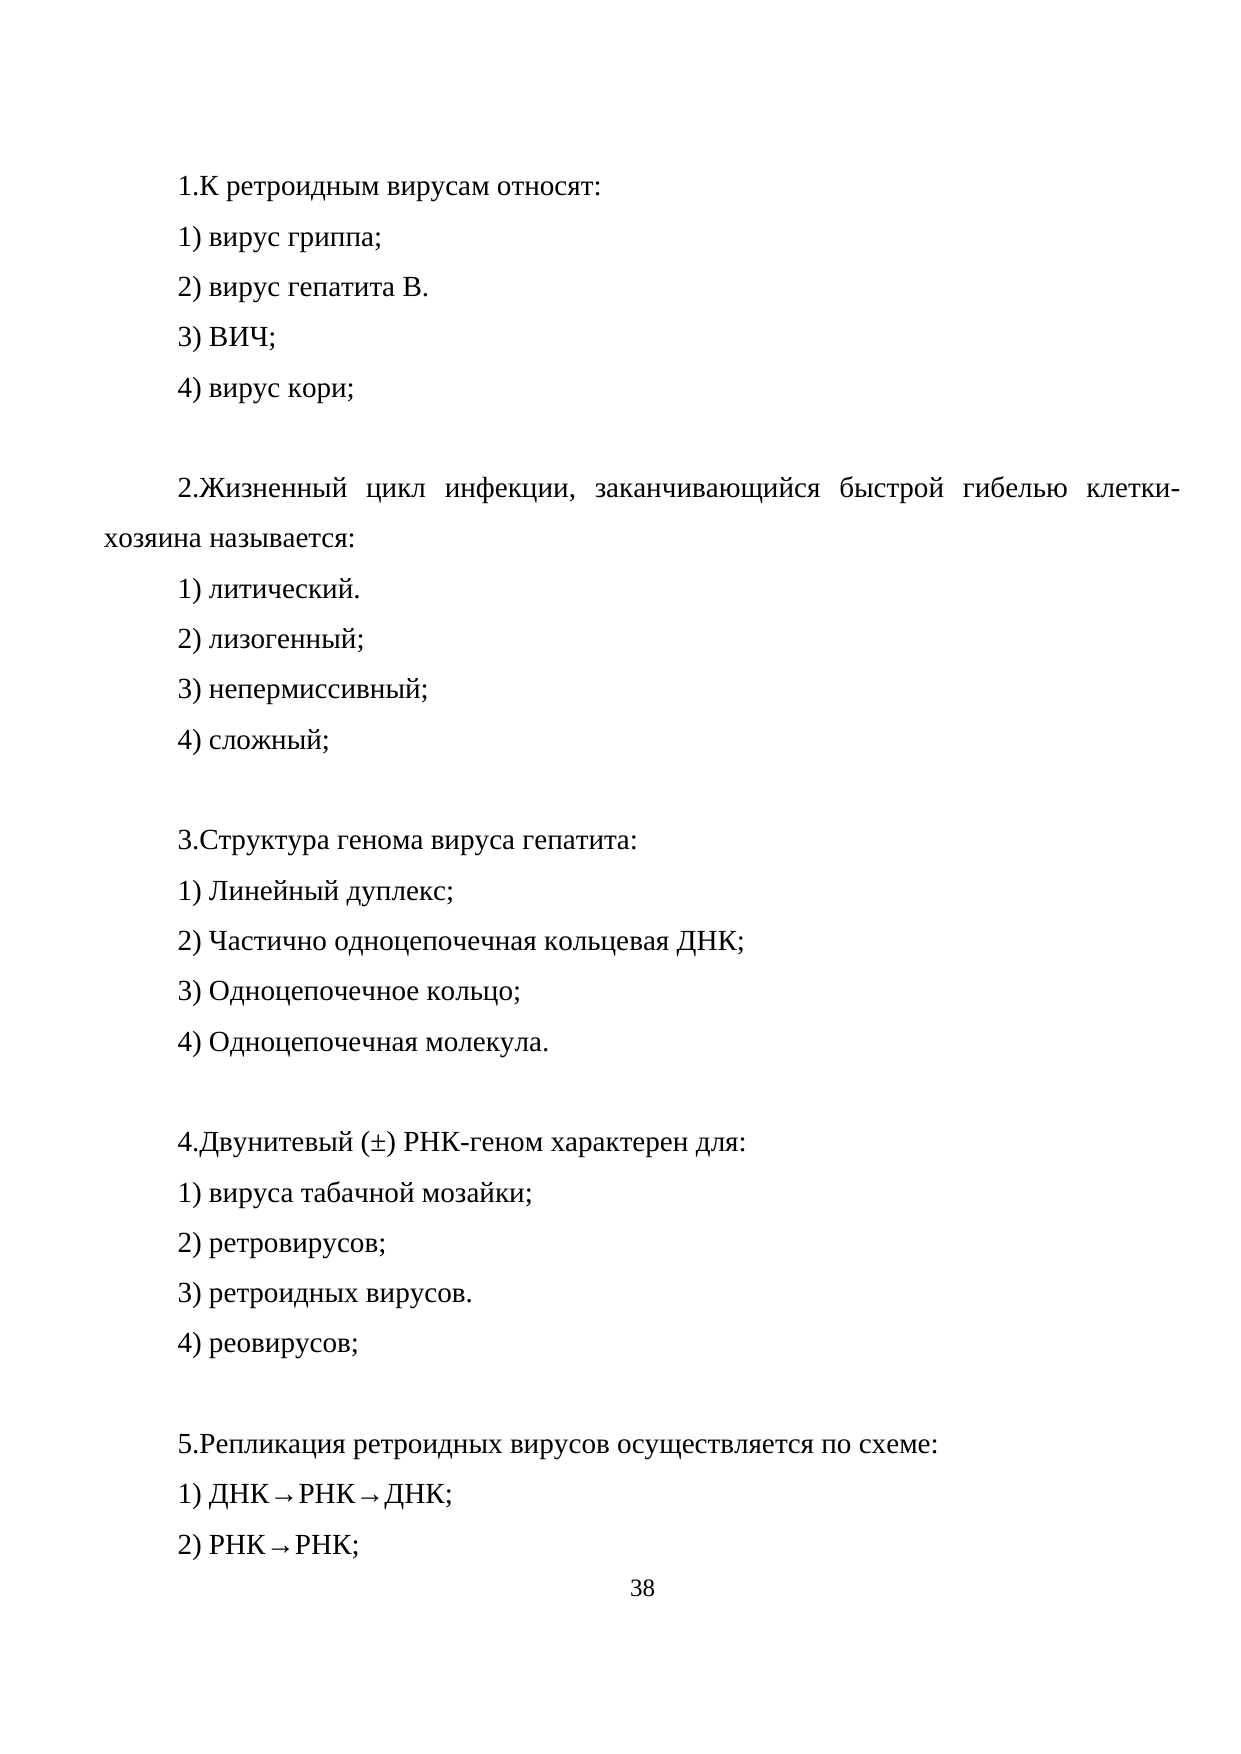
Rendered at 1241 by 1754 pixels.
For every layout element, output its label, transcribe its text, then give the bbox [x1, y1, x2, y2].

text 3) ВИЧ; [103, 319, 1181, 353]
text 1) вирус гриппа; [103, 219, 1181, 252]
text 1.К ретроидным вирусам относят: [103, 168, 1181, 202]
text 1) Линейный дуплекс; [103, 873, 1181, 906]
text 4) реовирусов; [103, 1326, 1181, 1359]
text 3) Одноцепочечное кольцо; [103, 973, 1181, 1007]
text 5.Репликация ретроидных вирусов осуществляется по схеме: [103, 1426, 1181, 1460]
text 3) ретроидных вирусов. [103, 1275, 1181, 1309]
text 4) сложный; [103, 722, 1181, 755]
text 2) РНК→РНК; [103, 1527, 1181, 1560]
text 2) ретровирусов; [103, 1225, 1181, 1258]
text 3.Структура генома вируса гепатита: [103, 822, 1181, 856]
text 1) вируса табачной мозайки; [103, 1175, 1181, 1208]
text 4) вирус кори; [103, 370, 1181, 403]
text 2.Жизненный цикл инфекции, заканчивающийся быстрой гибелью клетки-хозяина называется: [103, 470, 1181, 554]
text 3) непермиссивный; [103, 672, 1181, 705]
text 4.Двунитевый (±) РНК-геном характерен для: [103, 1124, 1181, 1158]
text 2) Частично одноцепочечная кольцевая ДНК; [103, 923, 1181, 957]
text 2) вирус гепатита В. [103, 269, 1181, 303]
text 1) ДНК→РНК→ДНК; [103, 1477, 1181, 1510]
text 4) Одноцепочечная молекула. [103, 1024, 1181, 1057]
text 2) лизогенный; [103, 621, 1181, 655]
text 1) литический. [103, 571, 1181, 604]
